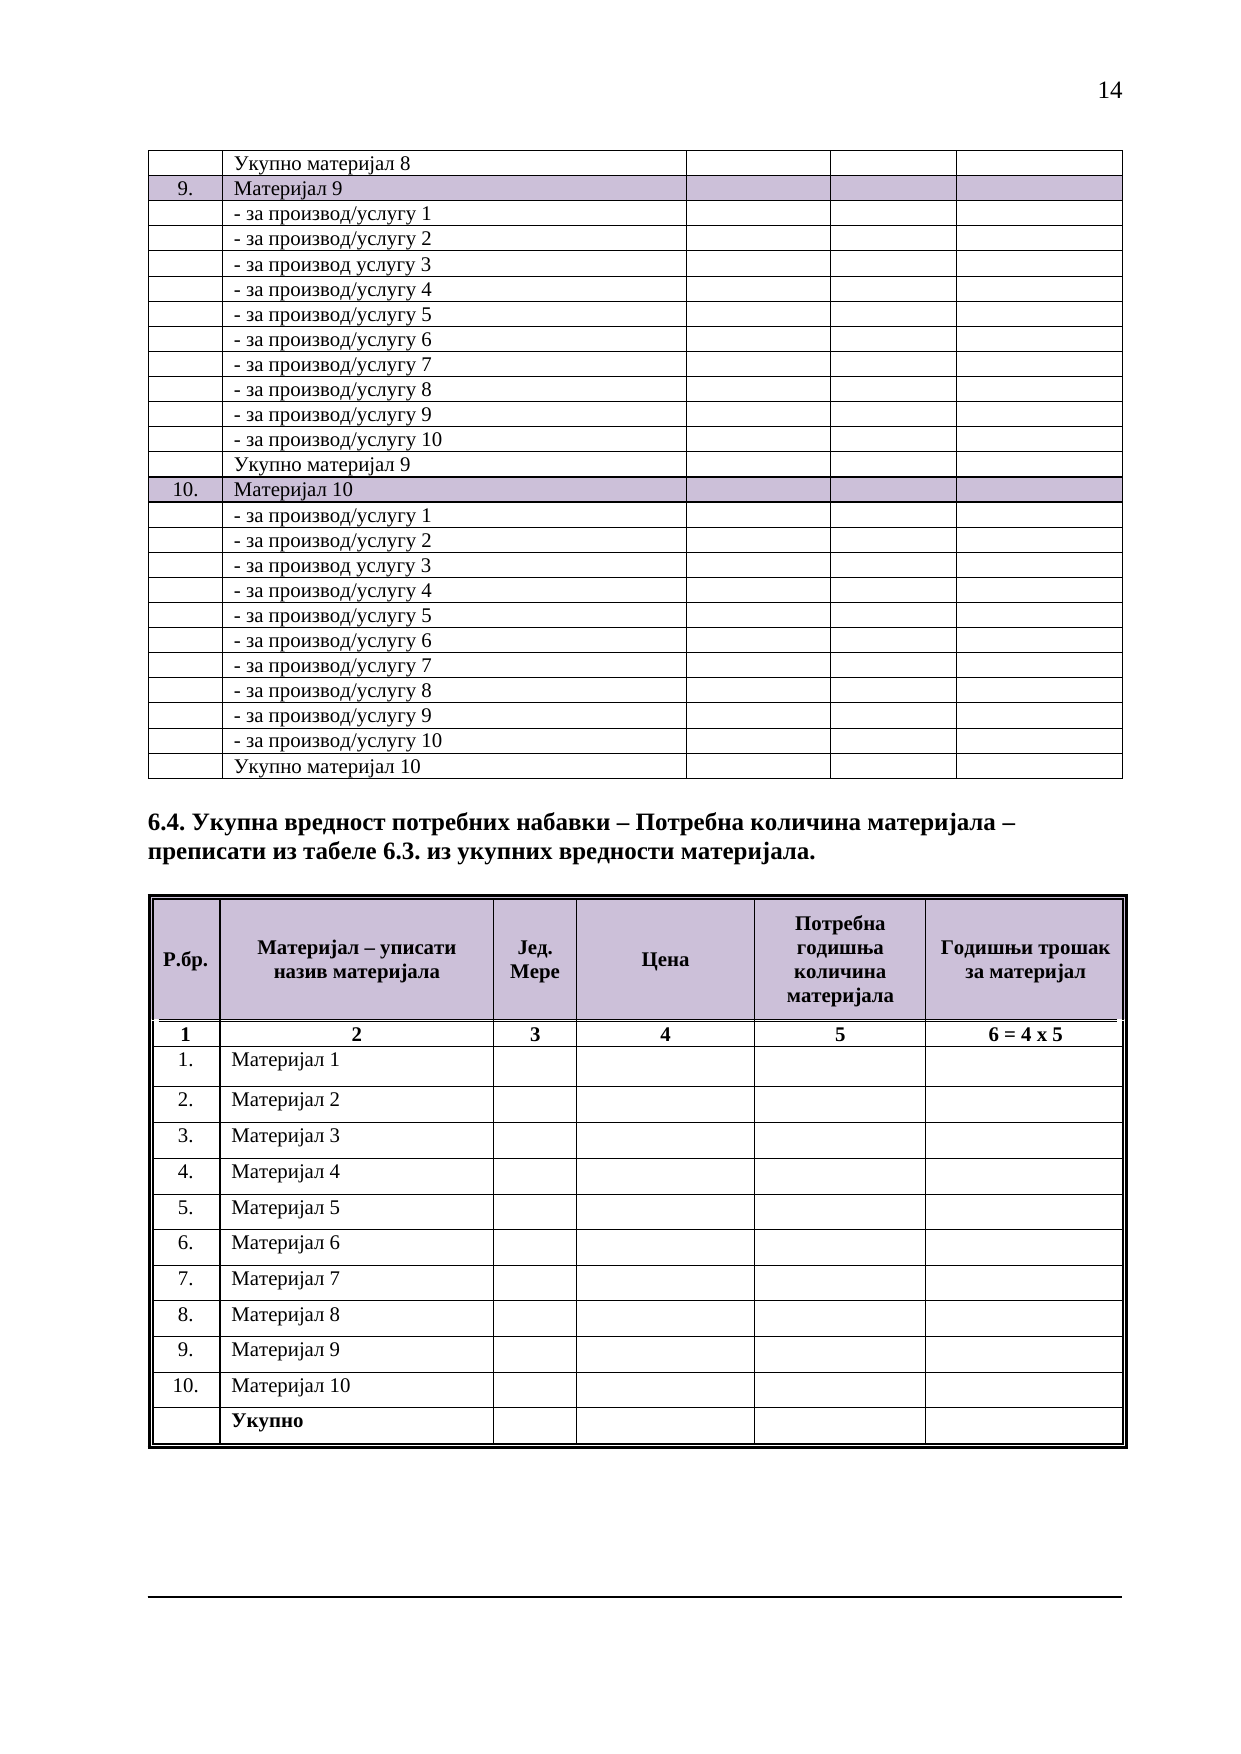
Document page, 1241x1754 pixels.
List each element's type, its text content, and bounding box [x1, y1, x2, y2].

table_header Р.бр. [154, 900, 219, 1019]
table_cell [577, 1266, 754, 1300]
table_cell Материјал 5 [221, 1195, 493, 1229]
table_cell Материјал 10 [221, 1373, 493, 1407]
table_cell [957, 327, 1122, 351]
table_cell [957, 151, 1122, 175]
table_cell [494, 1408, 576, 1443]
table_cell [755, 1337, 925, 1372]
table_cell [149, 302, 222, 326]
table_cell [957, 478, 1122, 501]
table_cell [149, 327, 222, 351]
table_cell [957, 402, 1122, 426]
table_cell [149, 352, 222, 376]
table_cell [926, 1159, 1122, 1193]
table_cell 2 [221, 1022, 493, 1046]
table_cell - за производ/услугу 7 [223, 653, 686, 677]
table_cell 4. [154, 1159, 219, 1193]
table_cell [577, 1047, 754, 1086]
table_cell Материјал 8 [221, 1301, 493, 1336]
table_cell [831, 628, 956, 652]
table_cell 5. [154, 1195, 219, 1229]
table_cell [687, 226, 830, 250]
table_cell - за производ/услугу 6 [223, 327, 686, 351]
table_cell [831, 603, 956, 627]
table_cell [577, 1087, 754, 1122]
table_cell [755, 1266, 925, 1300]
table_cell [957, 452, 1122, 476]
table_cell [957, 352, 1122, 376]
table_cell Материјал 4 [221, 1159, 493, 1193]
table_cell [577, 1159, 754, 1193]
table_cell 6 = 4 x 5 [926, 1019, 1123, 1046]
table_cell - за производ/услугу 8 [223, 377, 686, 401]
table_cell [149, 251, 222, 276]
table_cell [687, 327, 830, 351]
table_cell [577, 1301, 754, 1336]
table_cell [149, 377, 222, 401]
table_cell - за производ/услугу 2 [223, 528, 686, 552]
table_cell [149, 553, 222, 577]
table_cell [494, 1301, 576, 1336]
table_cell [831, 528, 956, 552]
table_cell [831, 201, 956, 225]
table_cell Материјал 9 [221, 1337, 493, 1372]
table_cell [957, 176, 1122, 200]
table_cell [577, 1230, 754, 1265]
table_cell Укупно [221, 1408, 493, 1443]
table_cell [755, 1087, 925, 1122]
table_cell [957, 503, 1122, 527]
table_cell [149, 201, 222, 225]
text 6.4. Укупна вредност потребних набавки – Потребна количина материјала – преписати из табеле 6.3. из укупних вредности материјала. [148, 807, 1122, 865]
table_cell [926, 1266, 1122, 1300]
table_cell Укупно материјал 10 [223, 754, 686, 778]
table_cell [755, 1123, 925, 1158]
table_cell [957, 302, 1122, 326]
table_cell - за производ/услугу 5 [223, 302, 686, 326]
table_cell [494, 1159, 576, 1193]
table_cell [149, 402, 222, 426]
table_cell [149, 703, 222, 727]
table_cell - за производ/услугу 6 [223, 628, 686, 652]
table_cell - за производ/услугу 1 [223, 201, 686, 225]
table_cell [926, 1087, 1122, 1122]
table_cell [149, 151, 222, 175]
table_cell [687, 603, 830, 627]
table_cell 3 [494, 1022, 576, 1046]
table_cell [926, 1337, 1122, 1372]
table_cell 4 [577, 1022, 754, 1046]
table_cell [687, 729, 830, 752]
table_cell [687, 427, 830, 451]
table_cell [577, 1373, 754, 1407]
table_cell [687, 352, 830, 376]
table_cell 3. [154, 1123, 219, 1158]
table_cell [149, 628, 222, 652]
table_cell [831, 352, 956, 376]
table_cell [831, 553, 956, 577]
table_cell [577, 1195, 754, 1229]
table_cell [577, 1123, 754, 1158]
table_cell [957, 553, 1122, 577]
table_cell [149, 528, 222, 552]
table_cell - за производ/услугу 7 [223, 352, 686, 376]
table_cell [831, 402, 956, 426]
table_header Јед. Мере [494, 900, 576, 1019]
table_cell [687, 302, 830, 326]
table_cell Материјал 2 [221, 1087, 493, 1122]
table_cell [755, 1047, 925, 1086]
table_cell [687, 754, 830, 778]
table_cell [957, 427, 1122, 451]
table_cell [687, 251, 830, 276]
table_cell [831, 251, 956, 276]
table_cell [831, 427, 956, 451]
table_header Потребна годишња количина материјала [755, 900, 925, 1019]
table_cell [957, 729, 1122, 752]
table_cell [755, 1230, 925, 1265]
table_cell [149, 603, 222, 627]
table_cell [154, 1408, 219, 1443]
table_cell 10. [149, 478, 222, 501]
table_cell 2. [154, 1087, 219, 1122]
table_cell [957, 678, 1122, 702]
table_cell [687, 653, 830, 677]
table_cell - за производ услугу 3 [223, 251, 686, 276]
table_cell [831, 729, 956, 752]
table_cell - за производ/услугу 10 [223, 729, 686, 752]
table_cell [831, 503, 956, 527]
table_header Материјал – уписати назив материјала [221, 900, 493, 1019]
table_cell [687, 176, 830, 200]
table_cell [957, 628, 1122, 652]
table_cell [149, 427, 222, 451]
table_cell [687, 528, 830, 552]
table_cell [957, 377, 1122, 401]
table_cell [687, 151, 830, 175]
table_cell [755, 1408, 925, 1443]
table_cell [494, 1337, 576, 1372]
table_cell 1 [154, 1019, 219, 1046]
table_header Цена [577, 900, 754, 1019]
table_cell [687, 377, 830, 401]
table_cell [926, 1373, 1122, 1407]
table_cell - за производ/услугу 8 [223, 678, 686, 702]
table_cell [957, 277, 1122, 301]
table_cell - за производ/услугу 10 [223, 427, 686, 451]
table_cell Материјал 6 [221, 1230, 493, 1265]
table_cell [687, 503, 830, 527]
table_cell [957, 226, 1122, 250]
table_cell [494, 1123, 576, 1158]
table_cell [831, 176, 956, 200]
table_cell [687, 277, 830, 301]
table_cell 5 [755, 1022, 925, 1046]
table_cell - за производ/услугу 9 [223, 703, 686, 727]
table_cell [687, 678, 830, 702]
table_cell 1. [154, 1047, 219, 1086]
table_cell - за производ/услугу 2 [223, 226, 686, 250]
table_cell Материјал 7 [221, 1266, 493, 1300]
table_cell - за производ услугу 3 [223, 553, 686, 577]
table_cell Материјал 3 [221, 1123, 493, 1158]
table_cell - за производ/услугу 4 [223, 277, 686, 301]
table_cell [926, 1301, 1122, 1336]
table_cell [687, 553, 830, 577]
table_cell [831, 478, 956, 501]
table_cell [149, 653, 222, 677]
table_cell [831, 578, 956, 602]
table_cell [755, 1195, 925, 1229]
table_cell [149, 226, 222, 250]
table_cell [831, 754, 956, 778]
table_cell [687, 703, 830, 727]
table_cell Укупно материјал 8 [223, 151, 686, 175]
table_cell Материјал 10 [223, 478, 686, 501]
table_cell [831, 678, 956, 702]
table_cell [687, 628, 830, 652]
table_cell 8. [154, 1301, 219, 1336]
table_cell [494, 1266, 576, 1300]
table_cell [831, 377, 956, 401]
table_cell [494, 1373, 576, 1407]
table_cell [926, 1047, 1122, 1086]
table_cell Материјал 9 [223, 176, 686, 200]
table_cell [957, 201, 1122, 225]
table_cell [831, 452, 956, 476]
table_cell [687, 578, 830, 602]
table_cell [926, 1195, 1122, 1229]
table_cell [494, 1195, 576, 1229]
table_cell 6. [154, 1230, 219, 1265]
table_cell [494, 1087, 576, 1122]
table_cell Материјал 1 [221, 1047, 493, 1086]
table_cell [149, 678, 222, 702]
table_cell [831, 327, 956, 351]
table_cell [831, 302, 956, 326]
table_cell [831, 226, 956, 250]
table_cell [926, 1408, 1122, 1443]
table_cell [957, 603, 1122, 627]
table_cell 10. [154, 1373, 219, 1407]
table_cell [957, 703, 1122, 727]
table_cell [957, 653, 1122, 677]
table_cell [957, 754, 1122, 778]
table_cell [831, 653, 956, 677]
table_cell - за производ/услугу 1 [223, 503, 686, 527]
table_cell - за производ/услугу 9 [223, 402, 686, 426]
table_cell [494, 1230, 576, 1265]
table_cell [831, 703, 956, 727]
table_cell 9. [154, 1337, 219, 1372]
table_cell [494, 1047, 576, 1086]
table_cell [149, 729, 222, 752]
table_cell [687, 402, 830, 426]
table_cell [577, 1408, 754, 1443]
table_cell [687, 478, 830, 501]
table_cell [149, 503, 222, 527]
table_cell - за производ/услугу 5 [223, 603, 686, 627]
table_cell [577, 1337, 754, 1372]
table_cell 7. [154, 1266, 219, 1300]
table_cell [831, 151, 956, 175]
table_cell [831, 277, 956, 301]
table_cell [755, 1159, 925, 1193]
table_cell [926, 1123, 1122, 1158]
table_cell - за производ/услугу 4 [223, 578, 686, 602]
table_cell [755, 1301, 925, 1336]
table_cell [149, 277, 222, 301]
table_cell [957, 251, 1122, 276]
table_cell [149, 754, 222, 778]
table_cell Укупно материјал 9 [223, 452, 686, 476]
table_cell [149, 578, 222, 602]
table_cell [687, 201, 830, 225]
table_header Годишњи трошак за материјал [926, 900, 1122, 1019]
table_cell [957, 528, 1122, 552]
table_cell [687, 452, 830, 476]
table_cell [926, 1230, 1122, 1265]
table_cell 9. [149, 176, 222, 200]
table_cell [957, 578, 1122, 602]
table_cell [755, 1373, 925, 1407]
table_cell [149, 452, 222, 476]
